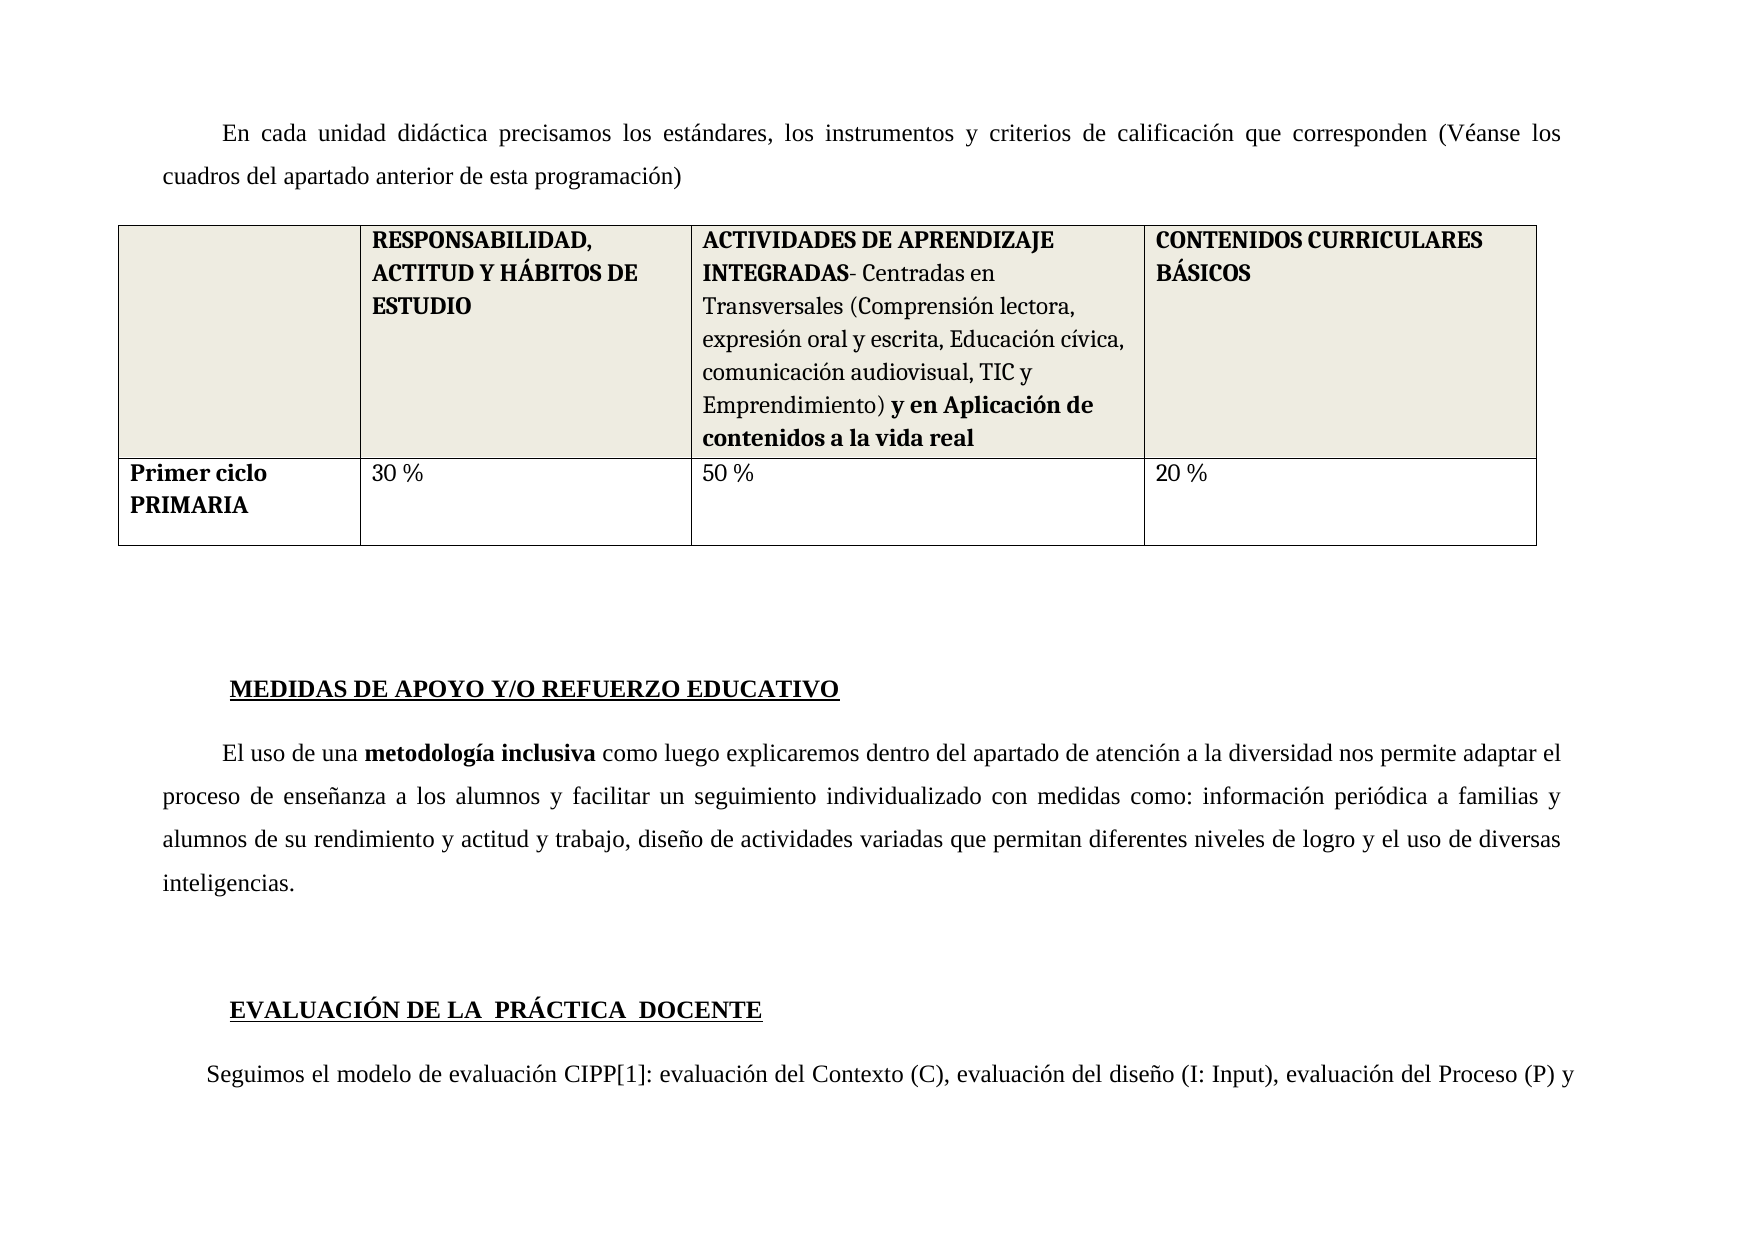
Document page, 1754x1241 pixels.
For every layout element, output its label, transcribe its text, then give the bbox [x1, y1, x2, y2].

text MEDIDAS DE APOYO Y/O REFUERZO EDUCATIVO [229, 674, 1562, 703]
text En cada unidad didáctica precisamos los estándares, los instrumentos y criterios de calificación que corresponden (Véanse los cuadros del apartado anterior de esta programación) [162, 118, 1562, 190]
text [162, 1059, 1577, 1088]
table_header CONTENIDOS CURRICULARES BÁSICOS [1145, 226, 1536, 457]
table_cell 20 % [1145, 459, 1536, 545]
text El uso de una metodología inclusiva como luego explicaremos dentro del apartado de atención a la diversidad nos permite adaptar el proceso de enseñanza a los alumnos y facilitar un seguimiento individualizado con medidas como: información periódica a familias y alumnos de su rendimiento y actitud y trabajo, diseño de actividades variadas que permitan diferentes niveles de logro y el uso de diversas inteligencias. [162, 738, 1562, 896]
table_cell Primer ciclo PRIMARIA [119, 459, 360, 545]
table_cell 50 % [692, 459, 1144, 545]
table_header [119, 226, 360, 457]
table_cell 30 % [361, 459, 691, 545]
table_header ACTIVIDADES DE APRENDIZAJE INTEGRADAS- Centradas en Transversales (Comprensión lectora, expresión oral y escrita, Educación cívica, comunicación audiovisual, TIC y Emprendimiento) y en Aplicación de contenidos a la vida real [692, 226, 1144, 457]
table_header RESPONSABILIDAD, ACTITUD Y HÁBITOS DE ESTUDIO [361, 226, 691, 457]
text EVALUACIÓN DE LA PRÁCTICA DOCENTE [229, 996, 1636, 1024]
